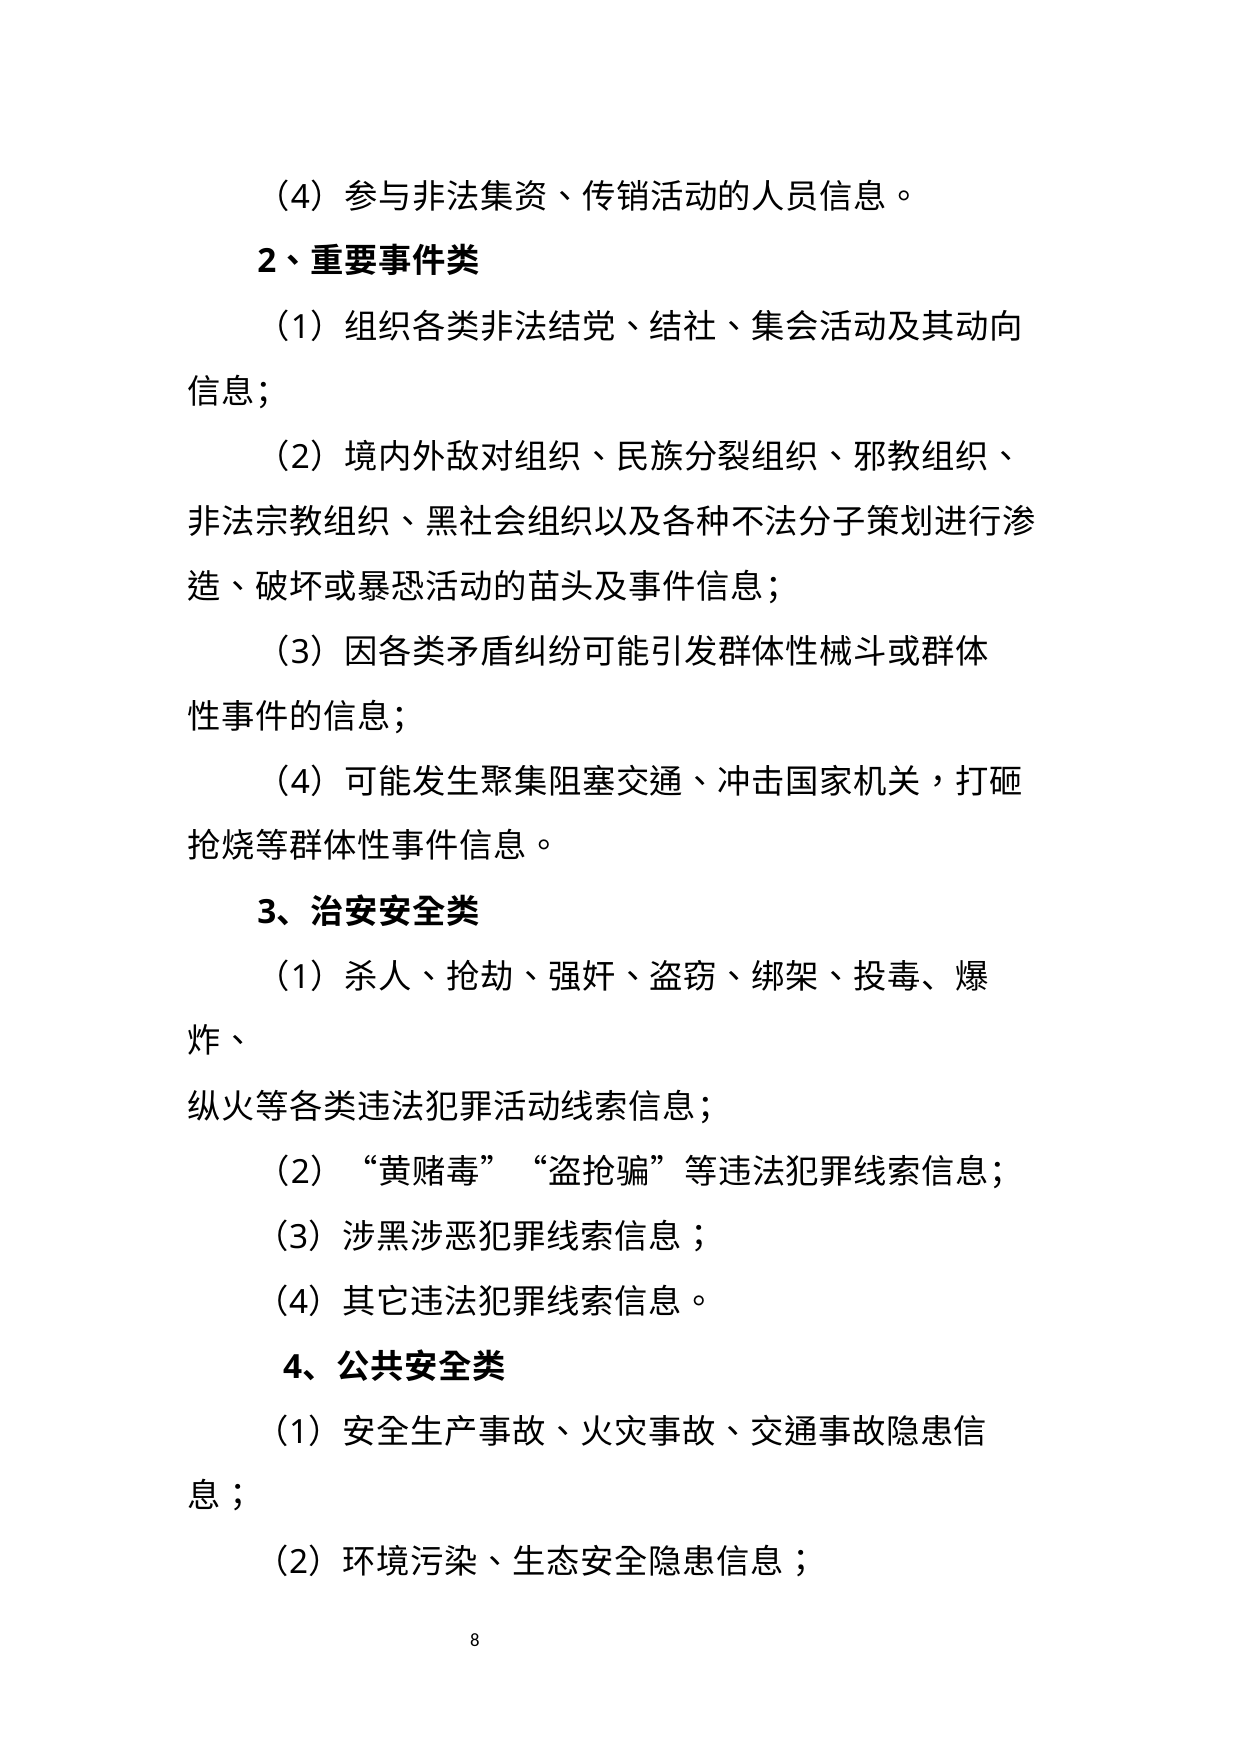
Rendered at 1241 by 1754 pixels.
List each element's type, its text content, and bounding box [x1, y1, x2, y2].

list 非法宗教组织、黑社会组织以及各种不法分子策划进行渗造、破坏或暴恐活动的苗头及事件信息； [187, 487, 1053, 617]
list （2）“黄赌毒”“盗抢骗”等违法犯罪线索信息； [187, 1137, 1053, 1202]
list 抢烧等群体性事件信息。 [187, 812, 1053, 877]
text （1）组织各类非法结党、结社、集会活动及其动向 [187, 292, 1053, 357]
text 3、治安安全类 [187, 877, 1053, 942]
text 4、公共安全类 [213, 1332, 1053, 1397]
text （1）安全生产事故、火灾事故、交通事故隐患信息； [187, 1397, 1053, 1527]
list （3）因各类矛盾纠纷可能引发群体性械斗或群体 [187, 617, 1053, 682]
list （2）境内外敌对组织、民族分裂组织、邪教组织、 [187, 422, 1053, 487]
text （4）其它违法犯罪线索信息。 [187, 1267, 1053, 1332]
text 纵火等各类违法犯罪活动线索信息； [187, 1072, 1053, 1137]
text （1）杀人、抢劫、强奸、盗窃、绑架、投毒、爆炸、 [187, 942, 1053, 1072]
text 2、重要事件类 [187, 227, 1053, 292]
list 性事件的信息； [187, 682, 1053, 747]
text （3）涉黑涉恶犯罪线索信息； [187, 1202, 1053, 1267]
list （4）可能发生聚集阻塞交通、冲击国家机关，打砸 [187, 747, 1053, 812]
text （2）环境污染、生态安全隐患信息； [187, 1527, 1053, 1592]
text 信息； [187, 357, 1053, 422]
text （4）参与非法集资、传销活动的人员信息。 [187, 162, 1053, 227]
